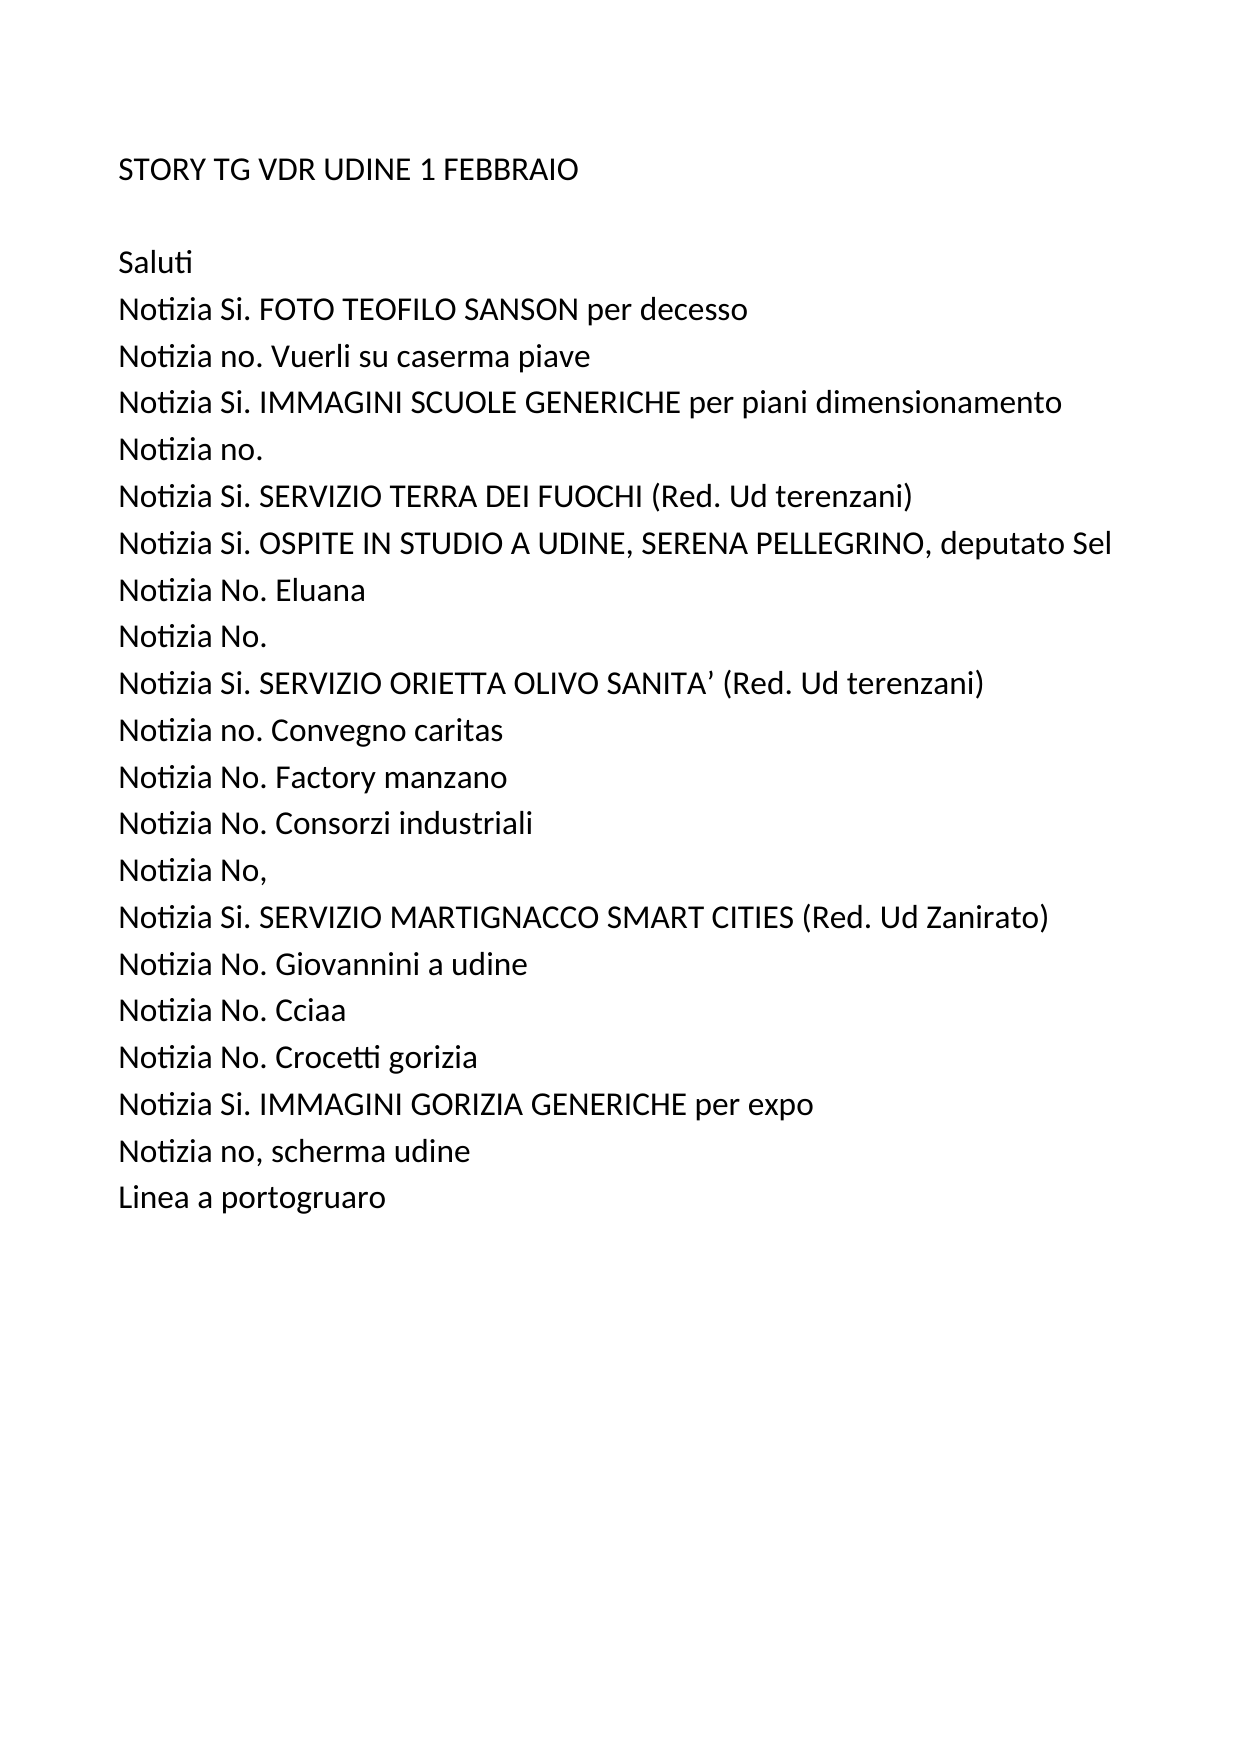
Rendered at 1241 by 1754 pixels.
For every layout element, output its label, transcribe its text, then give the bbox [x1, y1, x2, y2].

text Notizia Si. SERVIZIO MARTIGNACCO SMART CITIES (Red. Ud Zanirato) [118, 896, 1122, 937]
text Notizia no. [118, 428, 1122, 469]
text Notizia Si. SERVIZIO TERRA DEI FUOCHI (Red. Ud terenzani) [118, 475, 1122, 516]
text Notizia Si. IMMAGINI SCUOLE GENERICHE per piani dimensionamento [118, 381, 1122, 422]
text Notizia No. Giovannini a udine [118, 943, 1122, 983]
text Linea a portogruaro [118, 1177, 1122, 1217]
text Notizia No. Factory manzano [118, 756, 1122, 796]
text Notizia No. Cciaa [118, 989, 1122, 1030]
text Notizia No. Crocetti gorizia [118, 1036, 1122, 1077]
text Notizia Si. FOTO TEOFILO SANSON per decesso [118, 288, 1122, 329]
text Notizia no, scherma udine [118, 1130, 1122, 1171]
text Notizia No. [118, 615, 1122, 656]
text Notizia No. Consorzi industriali [118, 802, 1122, 843]
text Notizia no. Convegno caritas [118, 709, 1122, 749]
text STORY TG VDR UDINE 1 FEBBRAIO [118, 148, 1122, 188]
text Notizia No, [118, 849, 1122, 890]
text Notizia no. Vuerli su caserma piave [118, 335, 1122, 375]
text Notizia Si. OSPITE IN STUDIO A UDINE, SERENA PELLEGRINO, deputato Sel [118, 522, 1122, 562]
text Saluti [118, 241, 1122, 282]
text Notizia No. Eluana [118, 568, 1122, 609]
text Notizia Si. SERVIZIO ORIETTA OLIVO SANITA’ (Red. Ud terenzani) [118, 662, 1122, 703]
text Notizia Si. IMMAGINI GORIZIA GENERICHE per expo [118, 1083, 1122, 1124]
